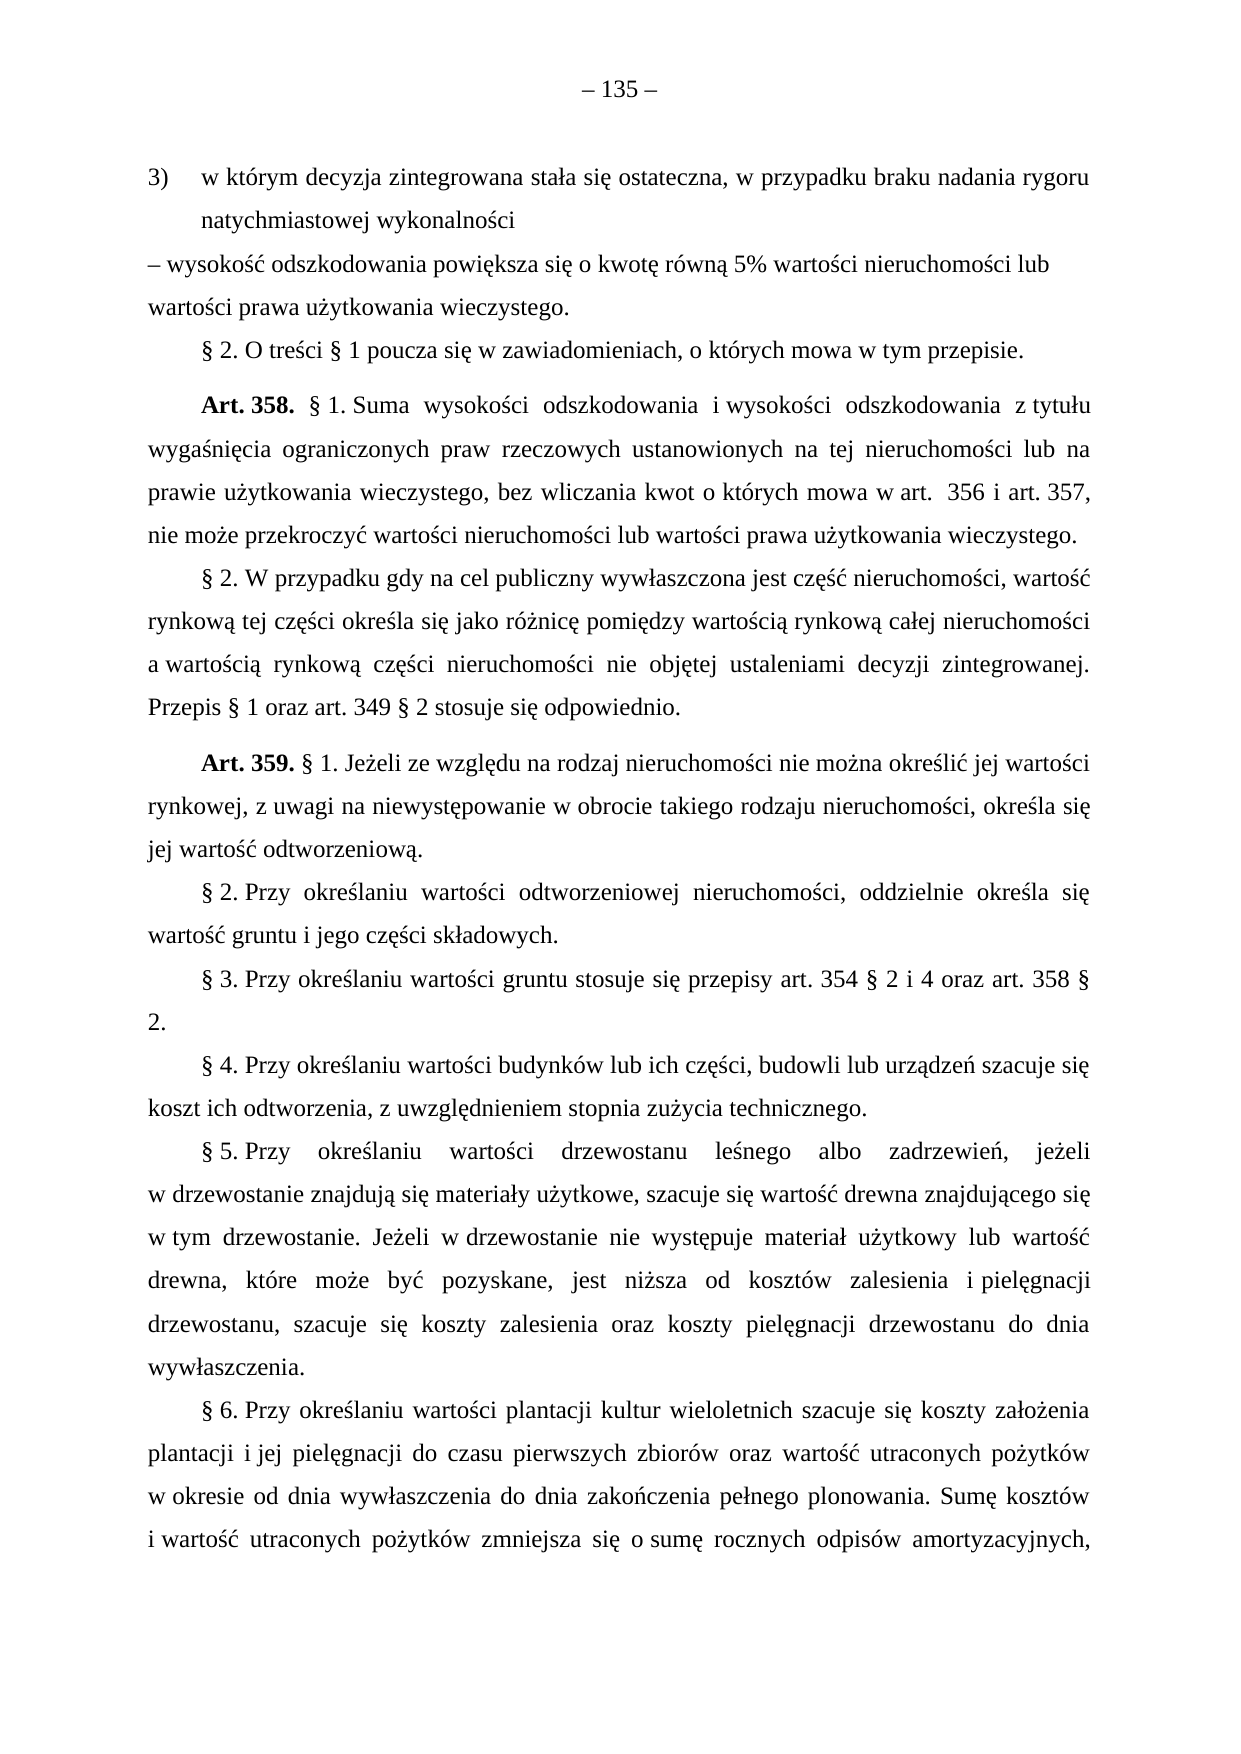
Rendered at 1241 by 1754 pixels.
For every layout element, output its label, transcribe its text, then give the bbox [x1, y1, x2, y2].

text § 2. O treści § 1 poucza się w zawiadomieniach, o których mowa w tym przepisie. [148, 335, 1091, 364]
text – wysokość odszkodowania powiększa się o kwotę równą 5% wartości nieruchomości lub wartości prawa użytkowania wieczystego. [148, 249, 1091, 321]
text Art. 358. § 1. Suma wysokości odszkodowania i wysokości odszkodowania z tytułu wygaśnięcia ograniczonych praw rzeczowych ustanowionych na tej nieruchomości lub na prawie użytkowania wieczystego, bez wliczania kwot o których mowa w art. 356 i art. 357, nie może przekroczyć wartości nieruchomości lub wartości prawa użytkowania wieczystego. [148, 391, 1091, 549]
text § 2. Przy określaniu wartości odtworzeniowej nieruchomości, oddzielnie określa się wartość gruntu i jego części składowych. [148, 877, 1091, 949]
text § 2. W przypadku gdy na cel publiczny wywłaszczona jest część nieruchomości, wartość rynkową tej części określa się jako różnicę pomiędzy wartością rynkową całej nieruchomości a wartością rynkową części nieruchomości nie objętej ustaleniami decyzji zintegrowanej. Przepis § 1 oraz art. 349 § 2 stosuje się odpowiednio. [148, 563, 1091, 721]
text § 5. Przy określaniu wartości drzewostanu leśnego albo zadrzewień, jeżeli w drzewostanie znajdują się materiały użytkowe, szacuje się wartość drewna znajdującego się w tym drzewostanie. Jeżeli w drzewostanie nie występuje materiał użytkowy lub wartość drewna, które może być pozyskane, jest niższa od kosztów zalesienia i pielęgnacji drzewostanu, szacuje się koszty zalesienia oraz koszty pielęgnacji drzewostanu do dnia wywłaszczenia. [148, 1136, 1091, 1381]
text § 4. Przy określaniu wartości budynków lub ich części, budowli lub urządzeń szacuje się koszt ich odtworzenia, z uwzględnieniem stopnia zużycia technicznego. [148, 1050, 1091, 1122]
text Art. 359. § 1. Jeżeli ze względu na rodzaj nieruchomości nie można określić jej wartości rynkowej, z uwagi na niewystępowanie w obrocie takiego rodzaju nieruchomości, określa się jej wartość odtworzeniową. [148, 748, 1091, 863]
text § 3. Przy określaniu wartości gruntu stosuje się przepisy art. 354 § 2 i 4 oraz art. 358 § 2. [148, 964, 1091, 1036]
text 3) w którym decyzja zintegrowana stała się ostateczna, w przypadku braku nadania rygoru natychmiastowej wykonalności [148, 162, 1091, 234]
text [148, 1395, 1091, 1553]
